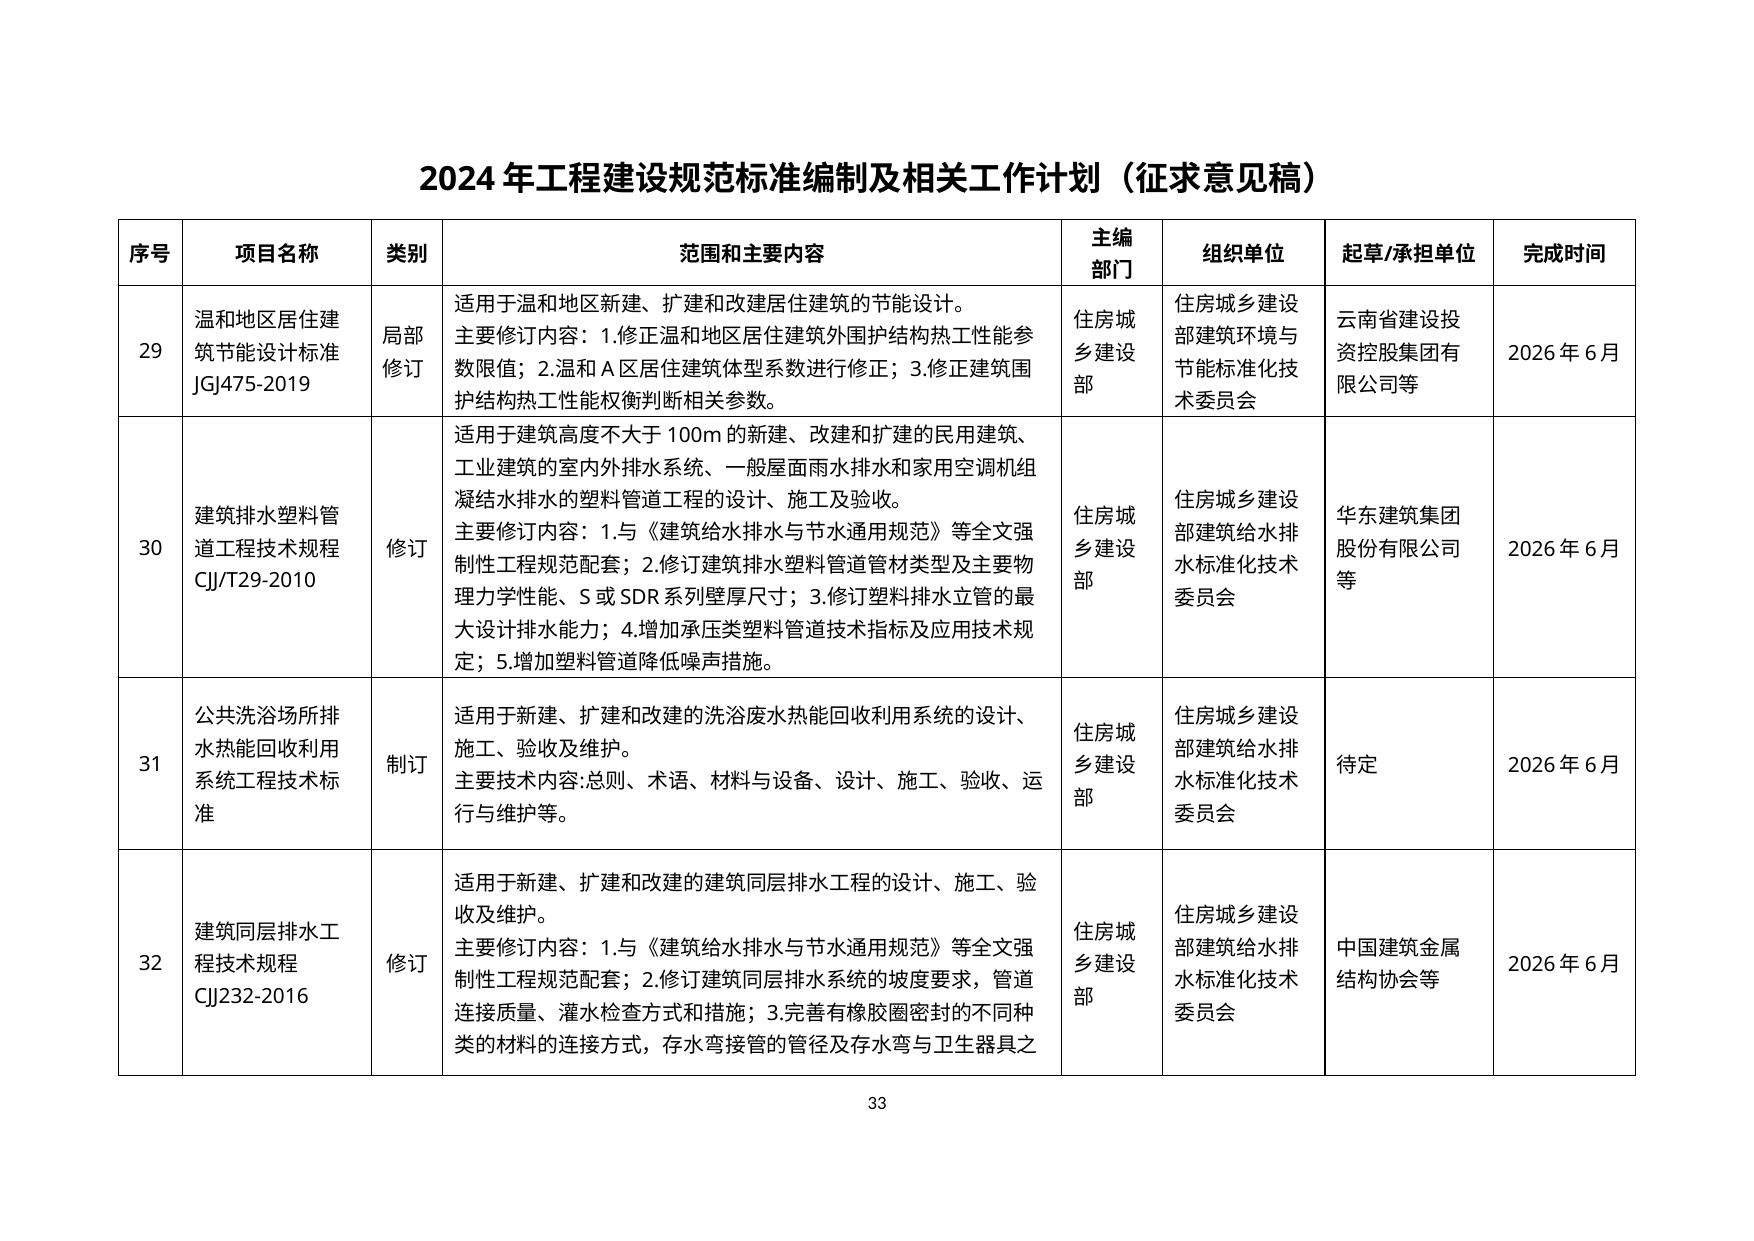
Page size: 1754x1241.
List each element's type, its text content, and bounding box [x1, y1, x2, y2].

table_header 2024年工程建设规范标准编制及相关工作计划（征求意见稿） [118, 133, 1636, 219]
table_cell 30 [119, 417, 182, 677]
table_cell 2026年6月 [1494, 678, 1635, 849]
table_cell 2026年6月 [1494, 417, 1635, 677]
table_cell 起草/承担单位 [1326, 220, 1493, 285]
table_cell 温和地区居住建筑节能设计标准JGJ475-2019 [183, 286, 371, 416]
table_cell 住房城乡建设部 [1062, 850, 1162, 1075]
table_cell 住房城乡建设部建筑给水排水标准化技术委员会 [1163, 417, 1324, 677]
table_cell 类别 [372, 220, 442, 285]
table_cell 修订 [372, 850, 442, 1075]
table_cell 住房城乡建设部 [1062, 678, 1162, 849]
table_cell 序号 [119, 220, 182, 285]
table_cell 修订 [372, 417, 442, 677]
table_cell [443, 850, 1061, 1075]
table_cell 项目名称 [183, 220, 371, 285]
table_cell 华东建筑集团股份有限公司等 [1326, 417, 1493, 677]
table_cell 2026年6月 [1494, 286, 1635, 416]
table_cell 2026年6月 [1494, 850, 1635, 1075]
table_cell 适用于新建、扩建和改建的洗浴废水热能回收利用系统的设计、施工、验收及维护。 主要技术内容:总则、术语、材料与设备、设计、施工、验收、运行与维护等。 [443, 678, 1061, 849]
table_cell 住房城乡建设部建筑环境与节能标准化技术委员会 [1163, 286, 1324, 416]
table_cell 完成时间 [1494, 220, 1635, 285]
table_cell 范围和主要内容 [443, 220, 1061, 285]
table_cell 主编 部门 [1062, 220, 1162, 285]
table_cell 住房城乡建设部 [1062, 417, 1162, 677]
table_cell 待定 [1326, 678, 1493, 849]
table_cell 建筑同层排水工程技术规程CJJ232-2016 [183, 850, 371, 1075]
table_cell 29 [119, 286, 182, 416]
table_cell 云南省建设投资控股集团有限公司等 [1326, 286, 1493, 416]
table_cell 住房城乡建设部 [1062, 286, 1162, 416]
table_cell 适用于建筑高度不大于100m的新建、改建和扩建的民用建筑、工业建筑的室内外排水系统、一般屋面雨水排水和家用空调机组凝结水排水的塑料管道工程的设计、施工及验收。 主要修订内容：1.与《建筑给水排水与节水通用规范》等全文强制性工程规范配套；2.修订建筑排水塑料管道管材类型及主要物理力学性能、S或SDR系列壁厚尺寸；3.修订塑料排水立管的最大设计排水能力；4.增加承压类塑料管道技术指标及应用技术规定；5.增加塑料管道降低噪声措施。 [443, 417, 1061, 677]
table_cell 31 [119, 678, 182, 849]
table_cell 建筑排水塑料管道工程技术规程CJJ/T29-2010 [183, 417, 371, 677]
table_cell 中国建筑金属结构协会等 [1326, 850, 1493, 1075]
table_cell 适用于温和地区新建、扩建和改建居住建筑的节能设计。 主要修订内容：1.修正温和地区居住建筑外围护结构热工性能参数限值；2.温和A区居住建筑体型系数进行修正；3.修正建筑围护结构热工性能权衡判断相关参数。 [443, 286, 1061, 416]
table_cell 公共洗浴场所排水热能回收利用系统工程技术标准 [183, 678, 371, 849]
table_cell 制订 [372, 678, 442, 849]
table_cell 住房城乡建设部建筑给水排水标准化技术委员会 [1163, 678, 1324, 849]
table_cell 局部 修订 [372, 286, 442, 416]
table_cell 32 [119, 850, 182, 1075]
table_cell 组织单位 [1163, 220, 1324, 285]
table_cell 住房城乡建设部建筑给水排水标准化技术委员会 [1163, 850, 1324, 1075]
